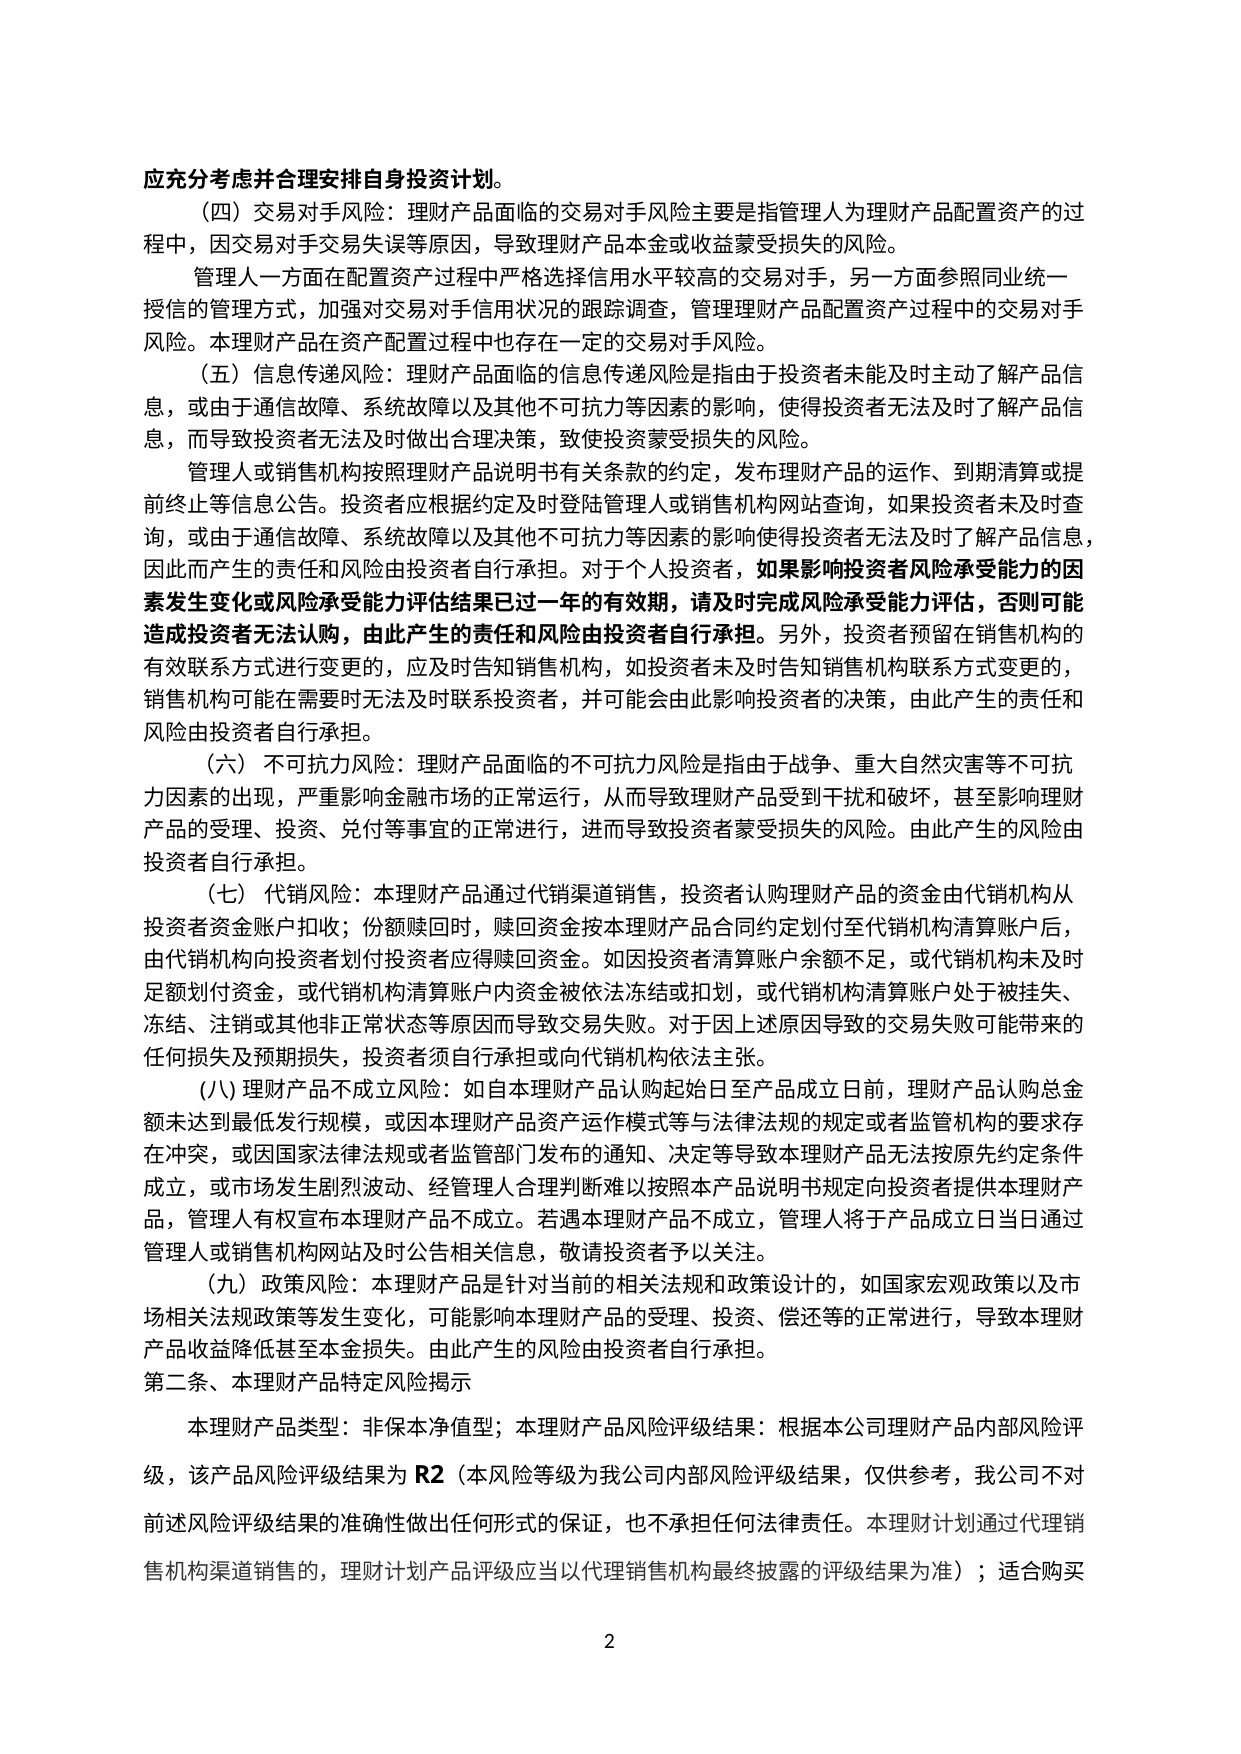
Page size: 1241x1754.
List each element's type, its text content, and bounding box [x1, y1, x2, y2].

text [144, 162, 1085, 194]
text 管理人或销售机构按照理财产品说明书有关条款的约定，发布理财产品的运作、到期清算或提前终止等信息公告。投资者应根据约定及时登陆管理人或销售机构网站查询，如果投资者未及时查询，或由于通信故障、系统故障以及其他不可抗力等因素的影响使得投资者无法及时了解产品信息，因此而产生的责任和风险由投资者自行承担。对于个人投资者，如果影响投资者风险承受能力的因素发生变化或风险承受能力评估结果已过一年的有效期，请及时完成风险承受能力评估，否则可能造成投资者无法认购，由此产生的责任和风险由投资者自行承担。另外，投资者预留在销售机构的有效联系方式进行变更的，应及时告知销售机构，如投资者未及时告知销售机构联系方式变更的，销售机构可能在需要时无法及时联系投资者，并可能会由此影响投资者的决策，由此产生的责任和风险由投资者自行承担。 [144, 454, 1085, 747]
text （四）交易对手风险：理财产品面临的交易对手风险主要是指管理人为理财产品配置资产的过程中，因交易对手交易失误等原因，导致理财产品本金或收益蒙受损失的风险。 [144, 194, 1085, 259]
text (八) 理财产品不成立风险：如自本理财产品认购起始日至产品成立日前，理财产品认购总金额未达到最低发行规模，或因本理财产品资产运作模式等与法律法规的规定或者监管机构的要求存在冲突，或因国家法律法规或者监管部门发布的通知、决定等导致本理财产品无法按原先约定条件成立，或市场发生剧烈波动、经管理人合理判断难以按照本产品说明书规定向投资者提供本理财产品，管理人有权宣布本理财产品不成立。若遇本理财产品不成立，管理人将于产品成立日当日通过管理人或销售机构网站及时公告相关信息，敬请投资者予以关注。 [144, 1072, 1085, 1267]
text （五）信息传递风险：理财产品面临的信息传递风险是指由于投资者未能及时主动了解产品信息，或由于通信故障、系统故障以及其他不可抗力等因素的影响，使得投资者无法及时了解产品信息，而导致投资者无法及时做出合理决策，致使投资蒙受损失的风险。 [144, 357, 1085, 454]
text （九）政策风险：本理财产品是针对当前的相关法规和政策设计的，如国家宏观政策以及市场相关法规政策等发生变化，可能影响本理财产品的受理、投资、偿还等的正常进行，导致本理财产品收益降低甚至本金损失。由此产生的风险由投资者自行承担。 [144, 1267, 1085, 1364]
text （七） 代销风险：本理财产品通过代销渠道销售，投资者认购理财产品的资金由代销机构从投资者资金账户扣收；份额赎回时，赎回资金按本理财产品合同约定划付至代销机构清算账户后，由代销机构向投资者划付投资者应得赎回资金。如因投资者清算账户余额不足，或代销机构未及时足额划付资金，或代销机构清算账户内资金被依法冻结或扣划，或代销机构清算账户处于被挂失、冻结、注销或其他非正常状态等原因而导致交易失败。对于因上述原因导致的交易失败可能带来的任何损失及预期损失，投资者须自行承担或向代销机构依法主张。 [144, 877, 1085, 1072]
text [144, 1397, 1085, 1589]
text 第二条、本理财产品特定风险揭示 [144, 1364, 1085, 1397]
text （六） 不可抗力风险：理财产品面临的不可抗力风险是指由于战争、重大自然灾害等不可抗力因素的出现，严重影响金融市场的正常运行，从而导致理财产品受到干扰和破坏，甚至影响理财产品的受理、投资、兑付等事宜的正常进行，进而导致投资者蒙受损失的风险。由此产生的风险由投资者自行承担。 [144, 747, 1085, 877]
text 管理人一方面在配置资产过程中严格选择信用水平较高的交易对手，另一方面参照同业统一授信的管理方式，加强对交易对手信用状况的跟踪调查，管理理财产品配置资产过程中的交易对手风险。本理财产品在资产配置过程中也存在一定的交易对手风险。 [144, 259, 1085, 357]
